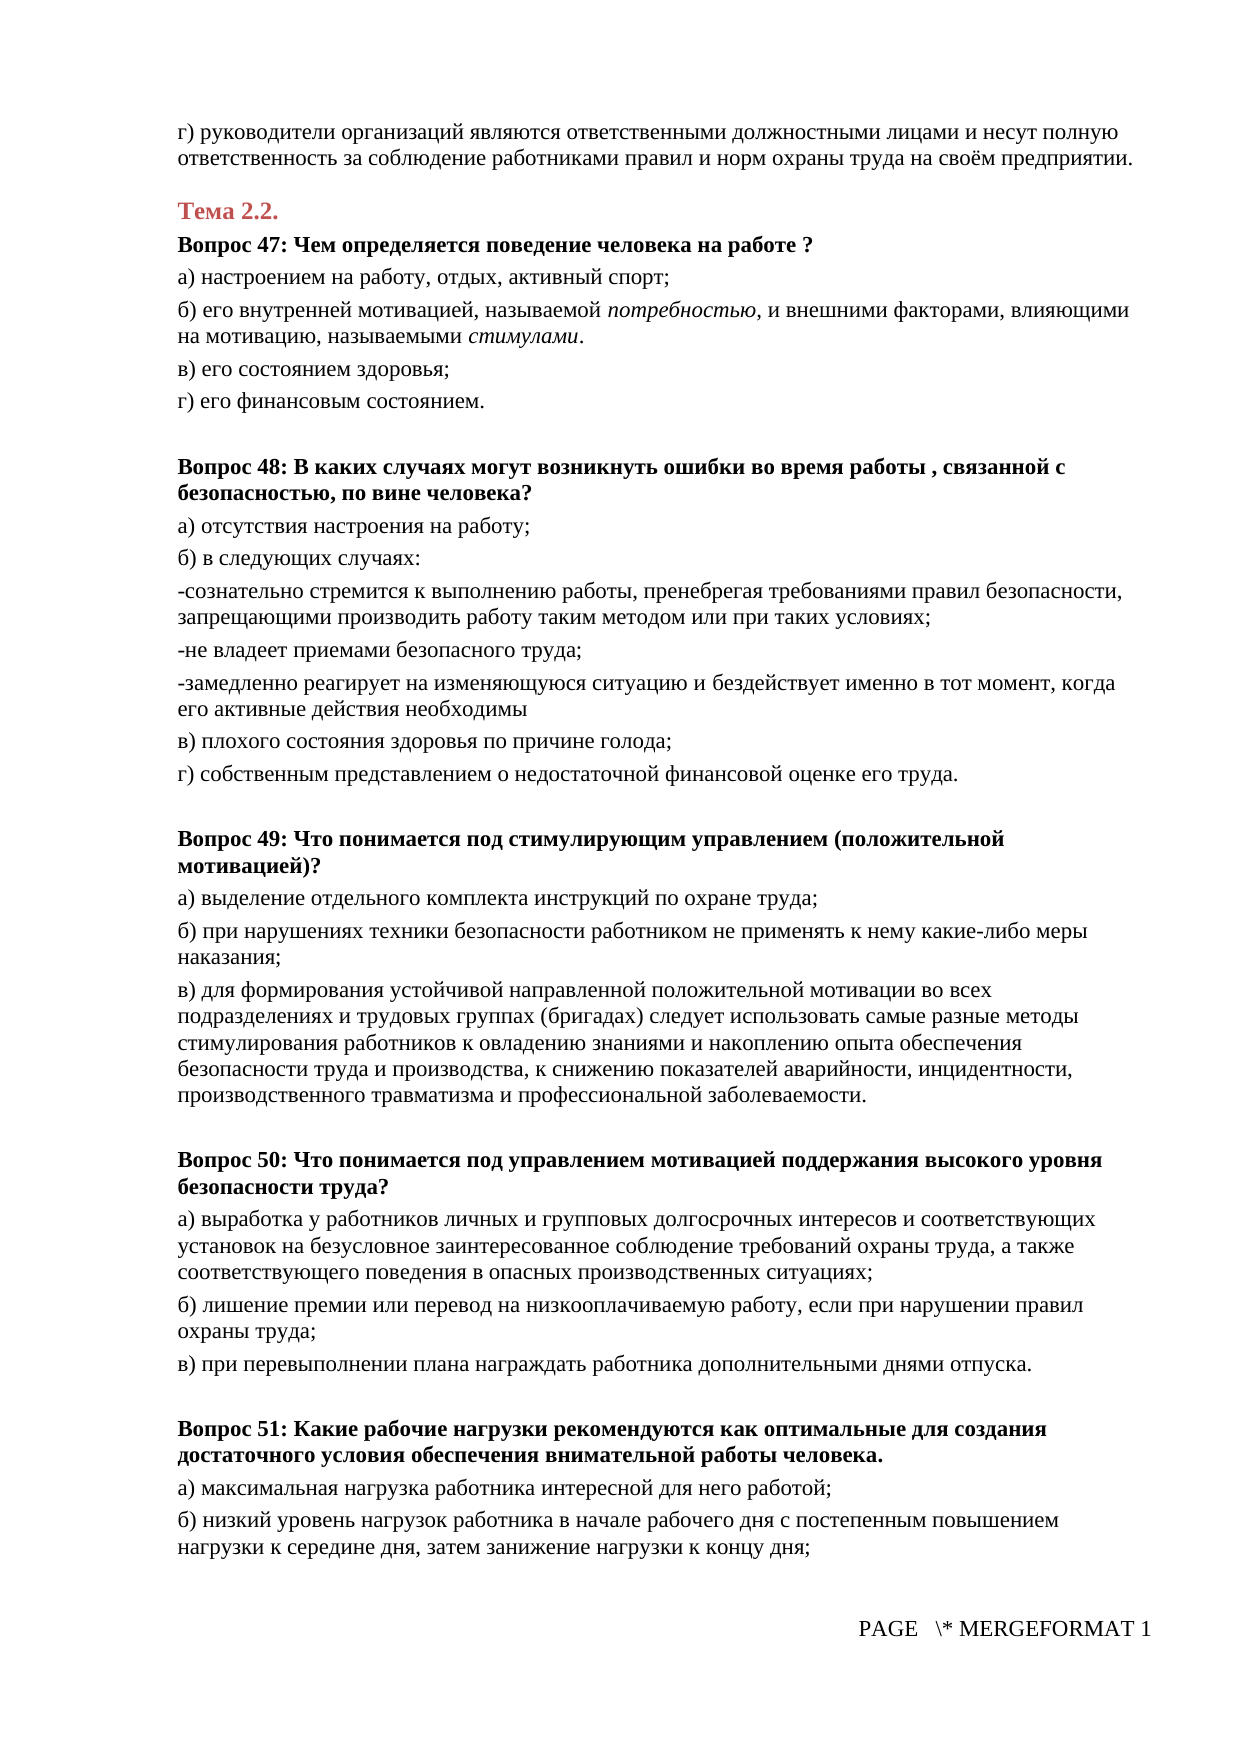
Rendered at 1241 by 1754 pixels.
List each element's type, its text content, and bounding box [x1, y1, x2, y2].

text б) лишение премии или перевод на низкооплачиваемую работу, если при нарушении правил охраны труда; [177, 1291, 1152, 1343]
text а) отсутствия настроения на работу; [177, 512, 1152, 538]
text б) низкий уровень нагрузок работника в начале рабочего дня с постепенным повышением нагрузки к середине дня, затем занижение нагрузки к концу дня; [177, 1506, 1152, 1559]
text б) при нарушениях техники безопасности работником не применять к нему какие-либо меры наказания; [177, 917, 1152, 969]
text Тема 2.2. [177, 196, 1152, 224]
text г) руководители организаций являются ответственными должностными лицами и несут полную ответственность за соблюдение работниками правил и норм охраны труда на своём предприятии. [177, 118, 1152, 171]
text б) его внутренней мотивацией, называемой потребностью, и внешними факторами, влияющими на мотивацию, называемыми стимулами. [177, 296, 1152, 349]
text Вопрос 47: Чем определяется поведение человека на работе ? [177, 231, 1152, 257]
text Вопрос 50: Что понимается под управлением мотивацией поддержания высокого уровня безопасности труда? [177, 1146, 1152, 1199]
text Вопрос 51: Какие рабочие нагрузки рекомендуются как оптимальные для создания достаточного условия обеспечения внимательной работы человека. [177, 1415, 1152, 1468]
text б) в следующих случаях: [177, 544, 1152, 571]
text а) выделение отдельного комплекта инструкций по охране труда; [177, 884, 1152, 911]
text а) настроением на работу, отдых, активный спорт; [177, 263, 1152, 290]
text а) максимальная нагрузка работника интересной для него работой; [177, 1474, 1152, 1500]
text в) для формирования устойчивой направленной положительной мотивации во всех подразделениях и трудовых группах (бригадах) следует использовать самые разные методы стимулирования работников к овладению знаниями и накоплению опыта обеспечения безопасности труда и производства, к снижению показателей аварийности, инцидентности, производственного травматизма и профессиональной заболеваемости. [177, 976, 1152, 1108]
text -замедленно реагирует на изменяющуюся ситуацию и бездействует именно в тот момент, когда его активные действия необходимы [177, 668, 1152, 721]
text Вопрос 48: В каких случаях могут возникнуть ошибки во время работы , связанной с безопасностью, по вине человека? [177, 453, 1152, 506]
text а) выработка у работников личных и групповых долгосрочных интересов и соответствующих установок на безусловное заинтересованное соблюдение требований охраны труда, а также соответствующего поведения в опасных производственных ситуациях; [177, 1205, 1152, 1284]
text Вопрос 49: Что понимается под стимулирующим управлением (положительной мотивацией)? [177, 825, 1152, 878]
text в) плохого состояния здоровья по причине голода; [177, 727, 1152, 754]
text -не владеет приемами безопасного труда; [177, 636, 1152, 662]
text г) собственным представлением о недостаточной финансовой оценке его труда. [177, 760, 1152, 786]
text г) его финансовым состоянием. [177, 388, 1152, 414]
text в) при перевыполнении плана награждать работника дополнительными днями отпуска. [177, 1350, 1152, 1376]
text -сознательно стремится к выполнению работы, пренебрегая требованиями правил безопасности, запрещающими производить работу таким методом или при таких условиях; [177, 577, 1152, 630]
text в) его состоянием здоровья; [177, 355, 1152, 381]
